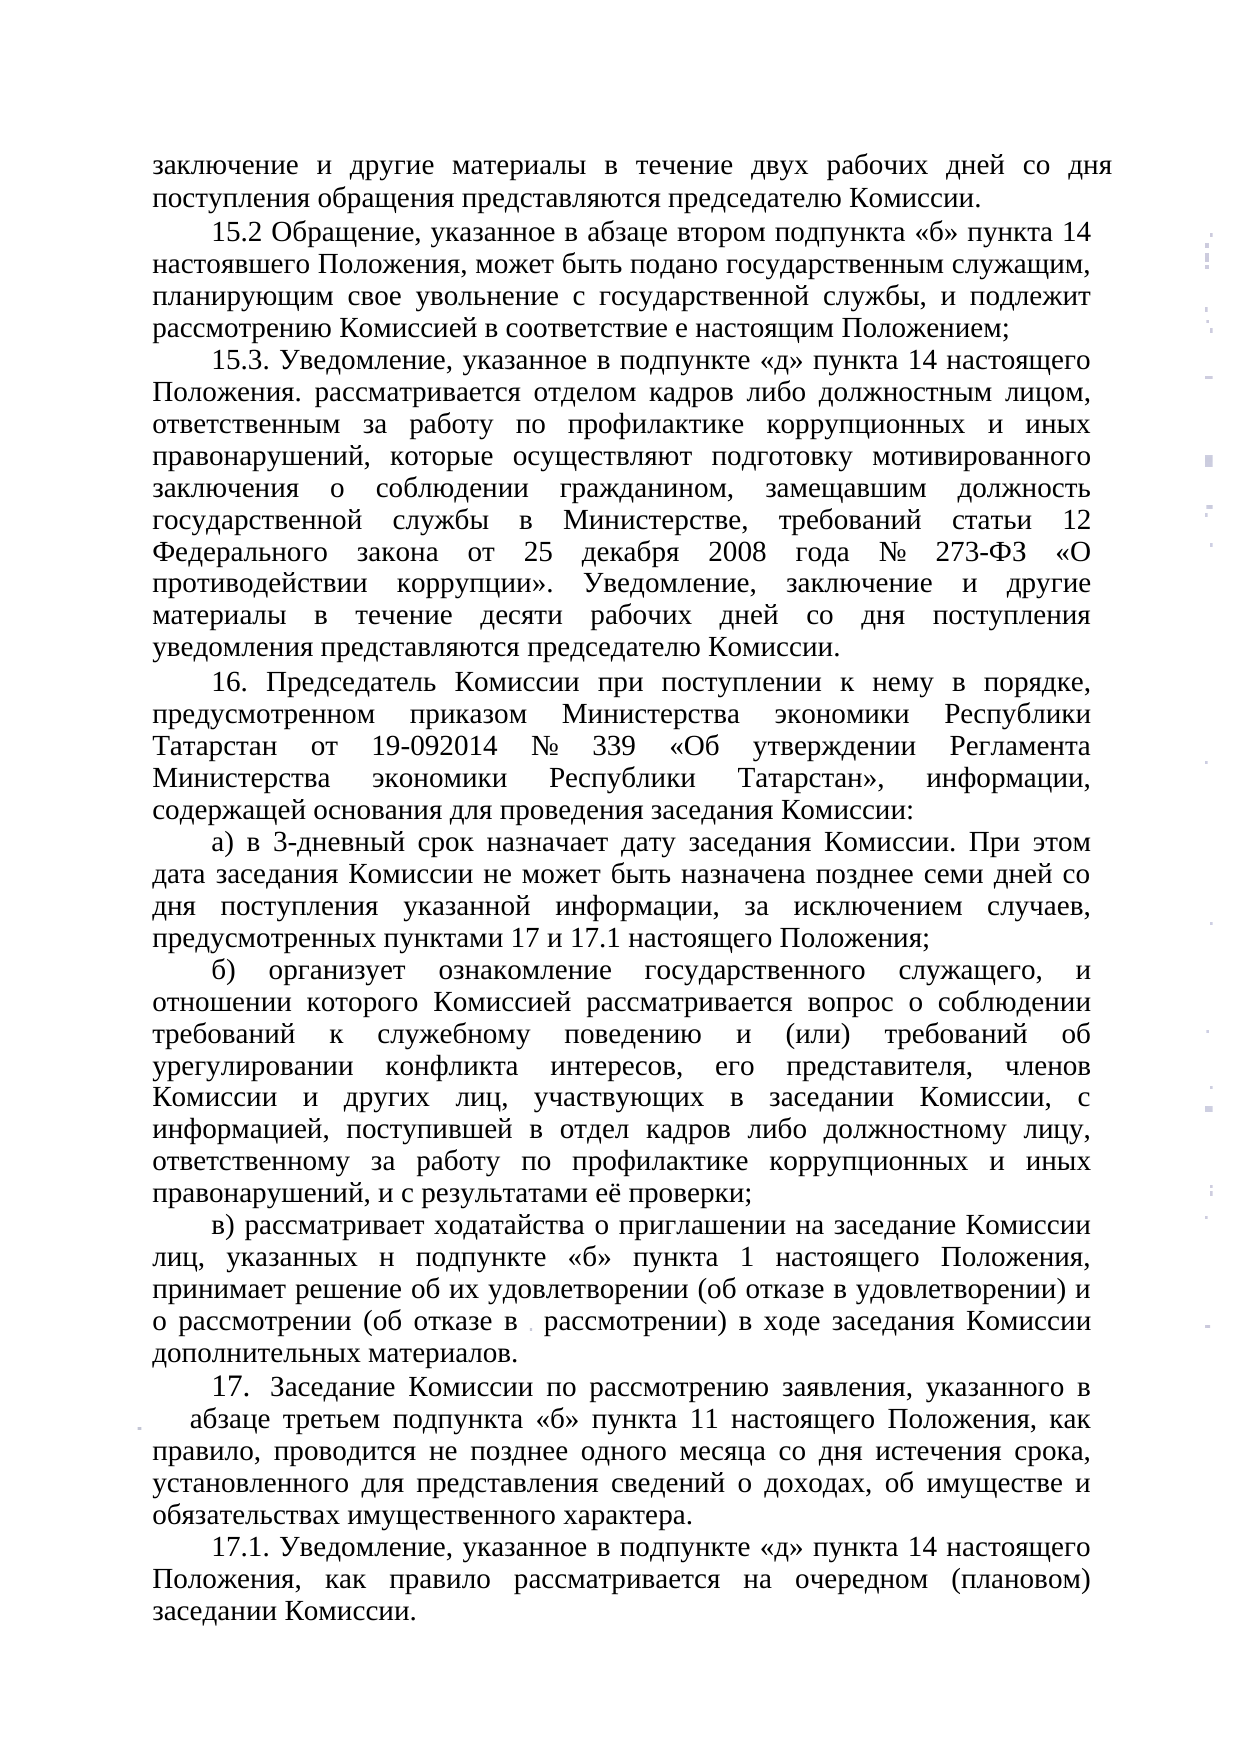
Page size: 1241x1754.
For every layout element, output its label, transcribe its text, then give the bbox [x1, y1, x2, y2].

text 15.3. Уведомление, указанное в подпункте «д» пункта 14 настоящего Положения. рассматривается отделом кадров либо должностным лицом, ответственным за работу по профилактике коррупционных и иных правонарушений, которые осуществляют подготовку мотивированного заключения о соблюдении гражданином, замещавшим должность государственной службы в Министерстве, требований статьи 12 Федерального закона от 25 декабря 2008 года № 273-ФЗ «О противодействии коррупции». Уведомление, заключение и другие материалы в течение десяти рабочих дней со дня поступления уведомления представляются председателю Комиссии. [152, 344, 1092, 663]
text 15.2 Обращение, указанное в абзаце втором подпункта «б» пункта 14 настоявшего Положения, может быть подано государственным служащим, планирующим свое увольнение с государственной службы, и подлежит рассмотрению Комиссией в соответствие е настоящим Положением; [152, 216, 1092, 344]
text 17.1. Уведомление, указанное в подпункте «д» пункта 14 настоящего Положения, как правило рассматривается на очередном (плановом) заседании Комиссии. [152, 1531, 1092, 1627]
list Заседание Комиссии по рассмотрению заявления, указанного в абзаце третьем подпункта «б» пункта 11 настоящего Положения, как правило, проводится не позднее одного месяца со дня истечения срока, установленного для представления сведений о доходах, об имуществе и обязательствах имущественного характера. [152, 1369, 1092, 1531]
text в) рассматривает ходатайства о приглашении на заседание Комиссии лиц, указанных н подпункте «б» пункта 1 настоящего Положения, принимает решение об их удовлетворении (об отказе в удовлетворении) и о рассмотрении (об отказе в рассмотрении) в ходе заседания Комиссии дополнительных материалов. [152, 1209, 1092, 1368]
text а) в 3-дневный срок назначает дату заседания Комиссии. При этом дата заседания Комиссии не может быть назначена позднее семи дней со дня поступления указанной информации, за исключением случаев, предусмотренных пунктами 17 и 17.1 настоящего Положения; [152, 826, 1092, 953]
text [152, 149, 1113, 213]
text б) организует ознакомление государственного служащего, и отношении которого Комиссией рассматривается вопрос о соблюдении требований к служебному поведению и (или) требований об урегулировании конфликта интересов, его представителя, членов Комиссии и других лиц, участвующих в заседании Комиссии, с информацией, поступившей в отдел кадров либо должностному лицу, ответственному за работу по профилактике коррупционных и иных правонарушений, и с результатами её проверки; [152, 954, 1092, 1209]
picture [1205, 455, 1213, 467]
picture [1205, 1106, 1213, 1112]
text 16. Председатель Комиссии при поступлении к нему в порядке, предусмотренном приказом Министерства экономики Республики Татарстан от 19-092014 № 339 «Об утверждении Регламента Министерства экономики Республики Татарстан», информации, содержащей основания для проведения заседания Комиссии: [152, 666, 1092, 825]
